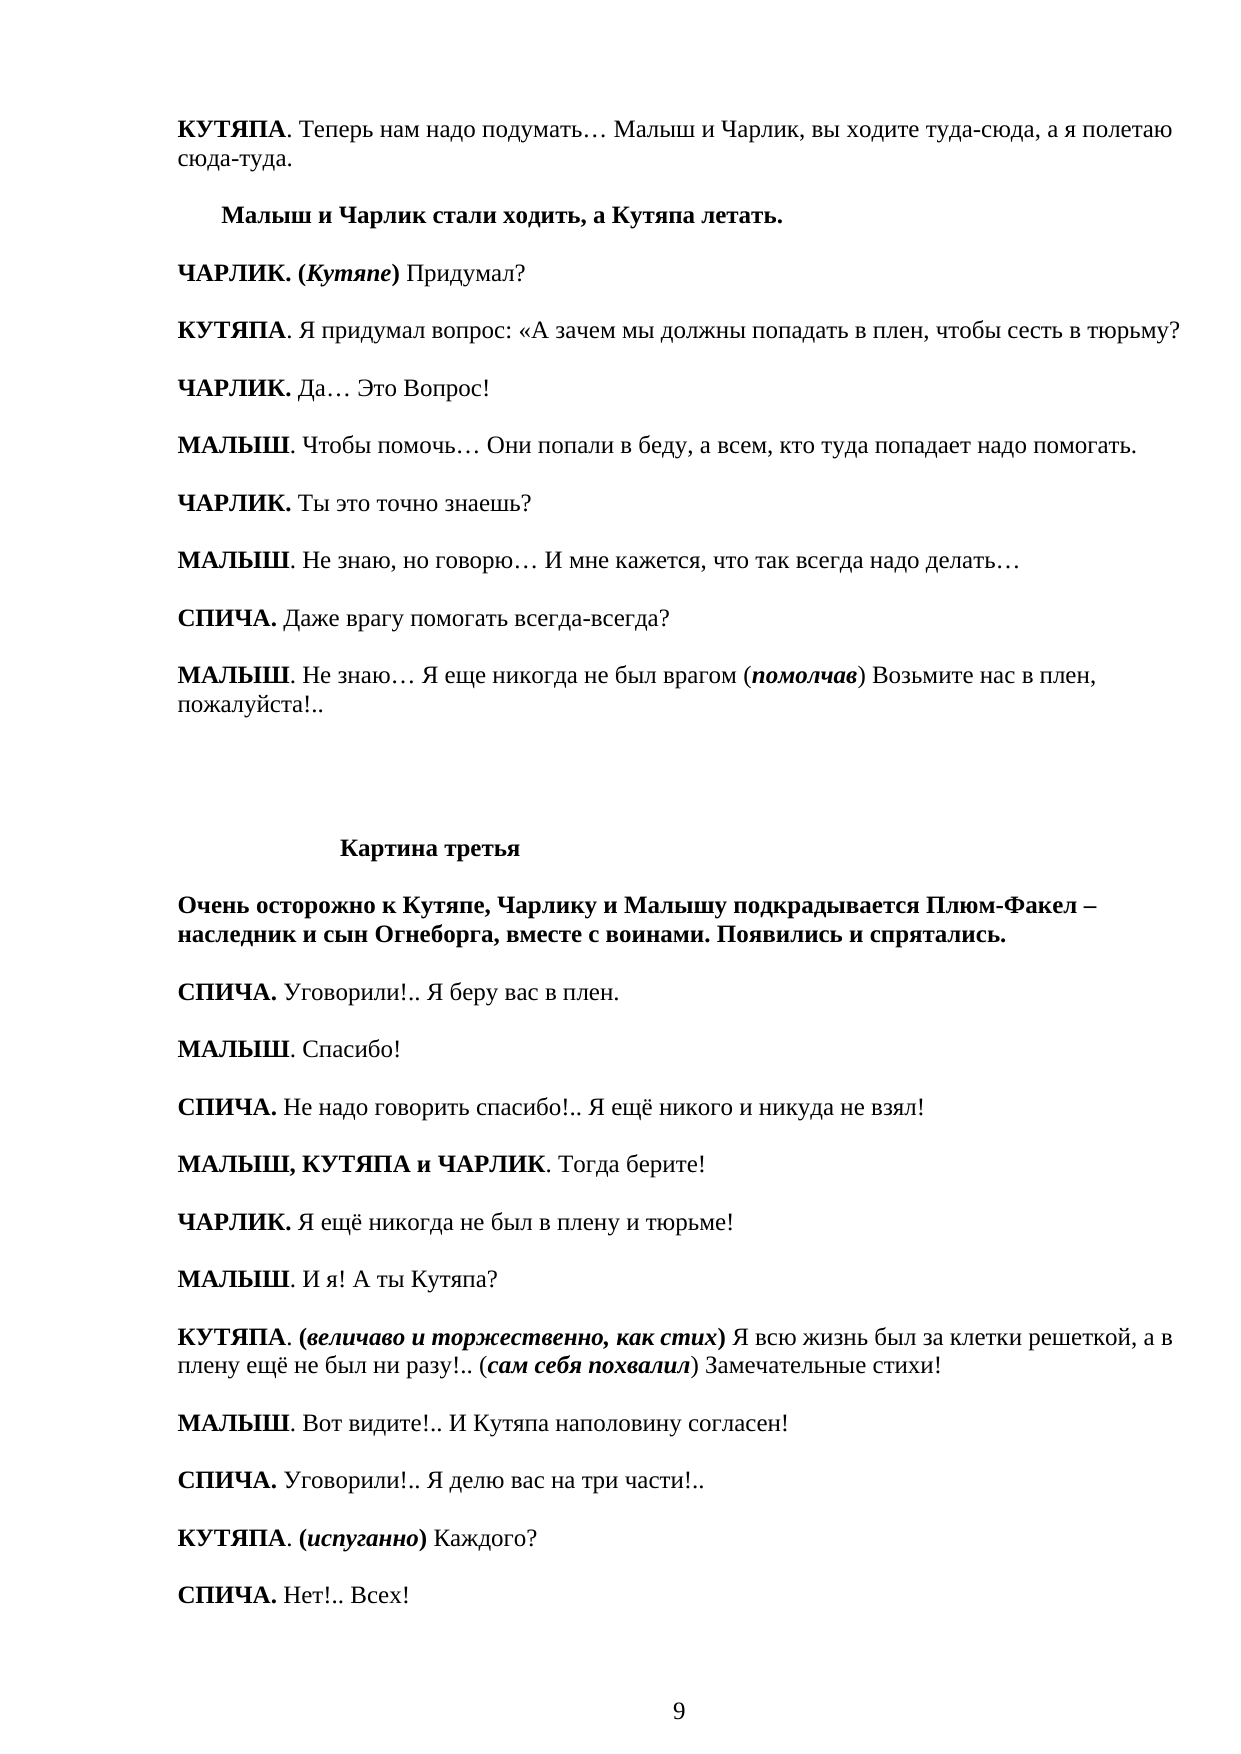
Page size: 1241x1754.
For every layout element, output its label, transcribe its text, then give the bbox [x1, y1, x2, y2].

text МАЛЫШ. Спасибо! [177, 1034, 1181, 1063]
text КУТЯПА. Теперь нам надо подумать… Малыш и Чарлик, вы ходите туда-сюда, а я полетаю сюда-туда. [177, 114, 1181, 172]
text КУТЯПА. (величаво и торжественно, как стих) Я всю жизнь был за клетки решеткой, а в плену ещё не был ни разу!.. (сам себя похвалил) Замечательные стихи! [177, 1322, 1181, 1379]
text Очень осторожно к Кутяпе, Чарлику и Малышу подкрадывается Плюм-Факел – наследник и сын Огнеборга, вместе с воинами. Появились и спрятались. [177, 891, 1181, 948]
text СПИЧА. Даже врагу помогать всегда-всегда? [177, 603, 1181, 632]
text МАЛЫШ. Не знаю, но говорю… И мне кажется, что так всегда надо делать… [177, 546, 1181, 574]
text КУТЯПА. Я придумал вопрос: «А зачем мы должны попадать в плен, чтобы сесть в тюрьму? [177, 316, 1181, 344]
text СПИЧА. Уговорили!.. Я делю вас на три части!.. [177, 1466, 1181, 1494]
text Картина третья [177, 833, 1181, 862]
text Малыш и Чарлик стали ходить, а Кутяпа летать. [177, 201, 1181, 229]
text ЧАРЛИК. Я ещё никогда не был в плену и тюрьме! [177, 1207, 1181, 1236]
text МАЛЫШ, КУТЯПА и ЧАРЛИК. Тогда берите! [177, 1149, 1181, 1178]
text СПИЧА. Уговорили!.. Я беру вас в плен. [177, 977, 1181, 1006]
text МАЛЫШ. Чтобы помочь… Они попали в беду, а всем, кто туда попадает надо помогать. [177, 431, 1181, 459]
text КУТЯПА. (испуганно) Каждого? [177, 1523, 1181, 1552]
text ЧАРЛИК. (Кутяпе) Придумал? [177, 258, 1181, 287]
text ЧАРЛИК. Да… Это Вопрос! [177, 373, 1181, 402]
text МАЛЫШ. И я! А ты Кутяпа? [177, 1264, 1181, 1293]
text ЧАРЛИК. Ты это точно знаешь? [177, 488, 1181, 517]
text МАЛЫШ. Не знаю… Я еще никогда не был врагом (помолчав) Возьмите нас в плен, пожалуйста!.. [177, 661, 1181, 718]
text СПИЧА. Не надо говорить спасибо!.. Я ещё никого и никуда не взял! [177, 1092, 1181, 1121]
text СПИЧА. Нет!.. Всех! [177, 1581, 1181, 1609]
text МАЛЫШ. Вот видите!.. И Кутяпа наполовину согласен! [177, 1408, 1181, 1437]
